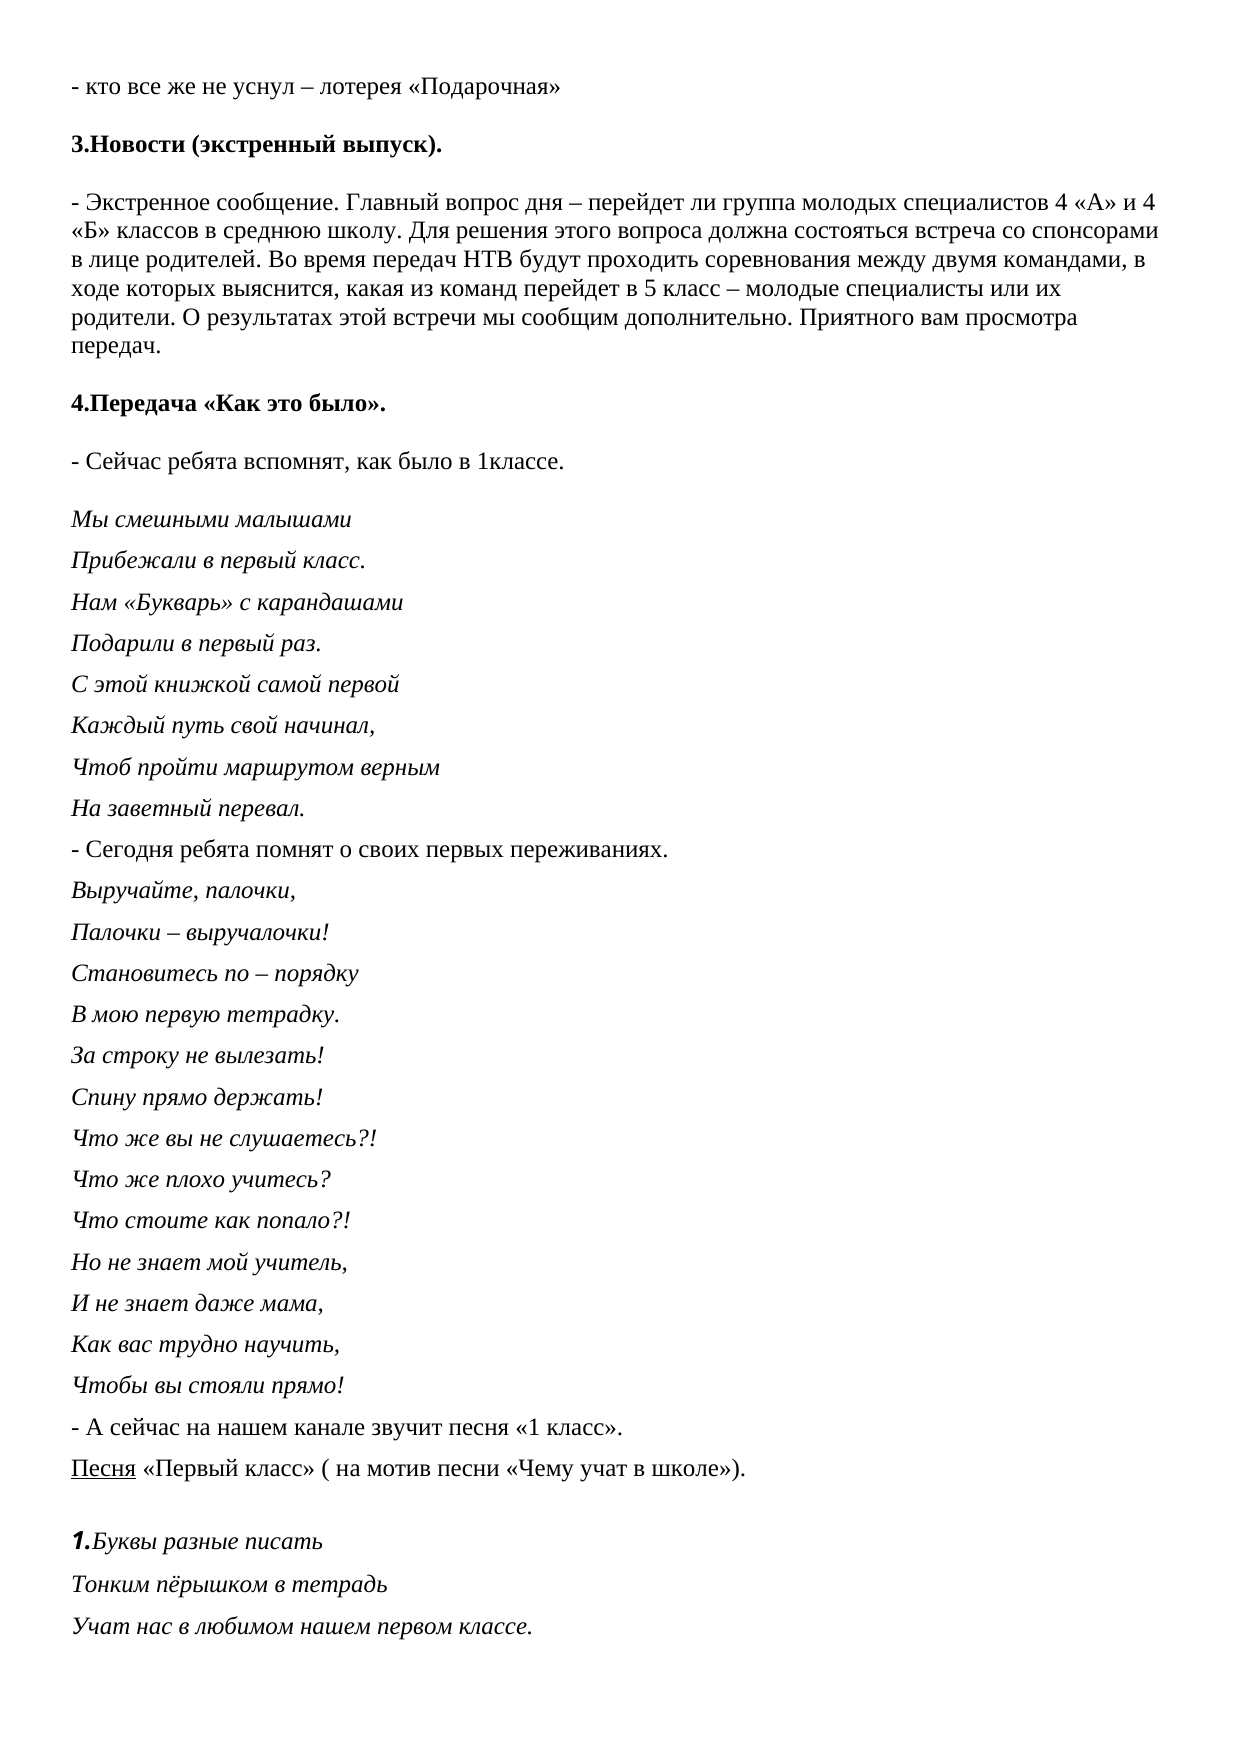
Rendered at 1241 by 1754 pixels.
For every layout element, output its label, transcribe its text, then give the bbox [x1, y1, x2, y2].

text Учат нас в любимом нашем первом классе. [71, 1611, 1169, 1639]
text Прибежали в первый класс. [71, 545, 1169, 574]
text Мы смешными малышами [71, 504, 1169, 533]
text И не знает даже мама, [71, 1288, 1169, 1317]
text Что же плохо учитесь? [71, 1164, 1169, 1193]
text Чтоб пройти маршрутом верным [71, 752, 1169, 780]
text - Сегодня ребята помнят о своих первых переживаниях. [71, 834, 1169, 863]
text В мою первую тетрадку. [71, 999, 1169, 1028]
text Каждый путь свой начинал, [71, 710, 1169, 739]
text Становитесь по – порядку [71, 958, 1169, 987]
text Тонким пёрышком в тетрадь [71, 1569, 1169, 1598]
text 1.Буквы разные писать [71, 1523, 1169, 1557]
text Как вас трудно научить, [71, 1329, 1169, 1358]
text - Экстренное сообщение. Главный вопрос дня – перейдет ли группа молодых специалистов 4 «А» и 4 «Б» классов в среднюю школу. Для решения этого вопроса должна состояться встреча со спонсорами в лице родителей. Во время передач НТВ будут проходить соревнования между двумя командами, в ходе которых выяснится, какая из команд перейдет в 5 класс – молодые специалисты или их родители. О результатах этой встречи мы сообщим дополнительно. Приятного вам просмотра передач. [71, 187, 1169, 359]
text Что же вы не слушаетесь?! [71, 1123, 1169, 1152]
text - А сейчас на нашем канале звучит песня «1 класс». [71, 1412, 1169, 1440]
text На заветный перевал. [71, 793, 1169, 822]
text 4.Передача «Как это было». [71, 388, 1169, 417]
text Но не знает мой учитель, [71, 1247, 1169, 1275]
text - Сейчас ребята вспомнят, как было в 1классе. [71, 446, 1169, 475]
text Песня «Первый класс» ( на мотив песни «Чему учат в школе»). [71, 1453, 1169, 1482]
text С этой книжкой самой первой [71, 669, 1169, 698]
text За строку не вылезать! [71, 1040, 1169, 1069]
text Палочки – выручалочки! [71, 917, 1169, 945]
text Выручайте, палочки, [71, 875, 1169, 904]
text - кто все же не уснул – лотерея «Подарочная» [71, 71, 1169, 99]
text 3.Новости (экстренный выпуск). [71, 129, 1169, 157]
text Чтобы вы стояли прямо! [71, 1370, 1169, 1399]
text Нам «Букварь» с карандашами [71, 587, 1169, 615]
text Спину прямо держать! [71, 1082, 1169, 1110]
text Подарили в первый раз. [71, 628, 1169, 657]
text Что стоите как попало?! [71, 1205, 1169, 1234]
